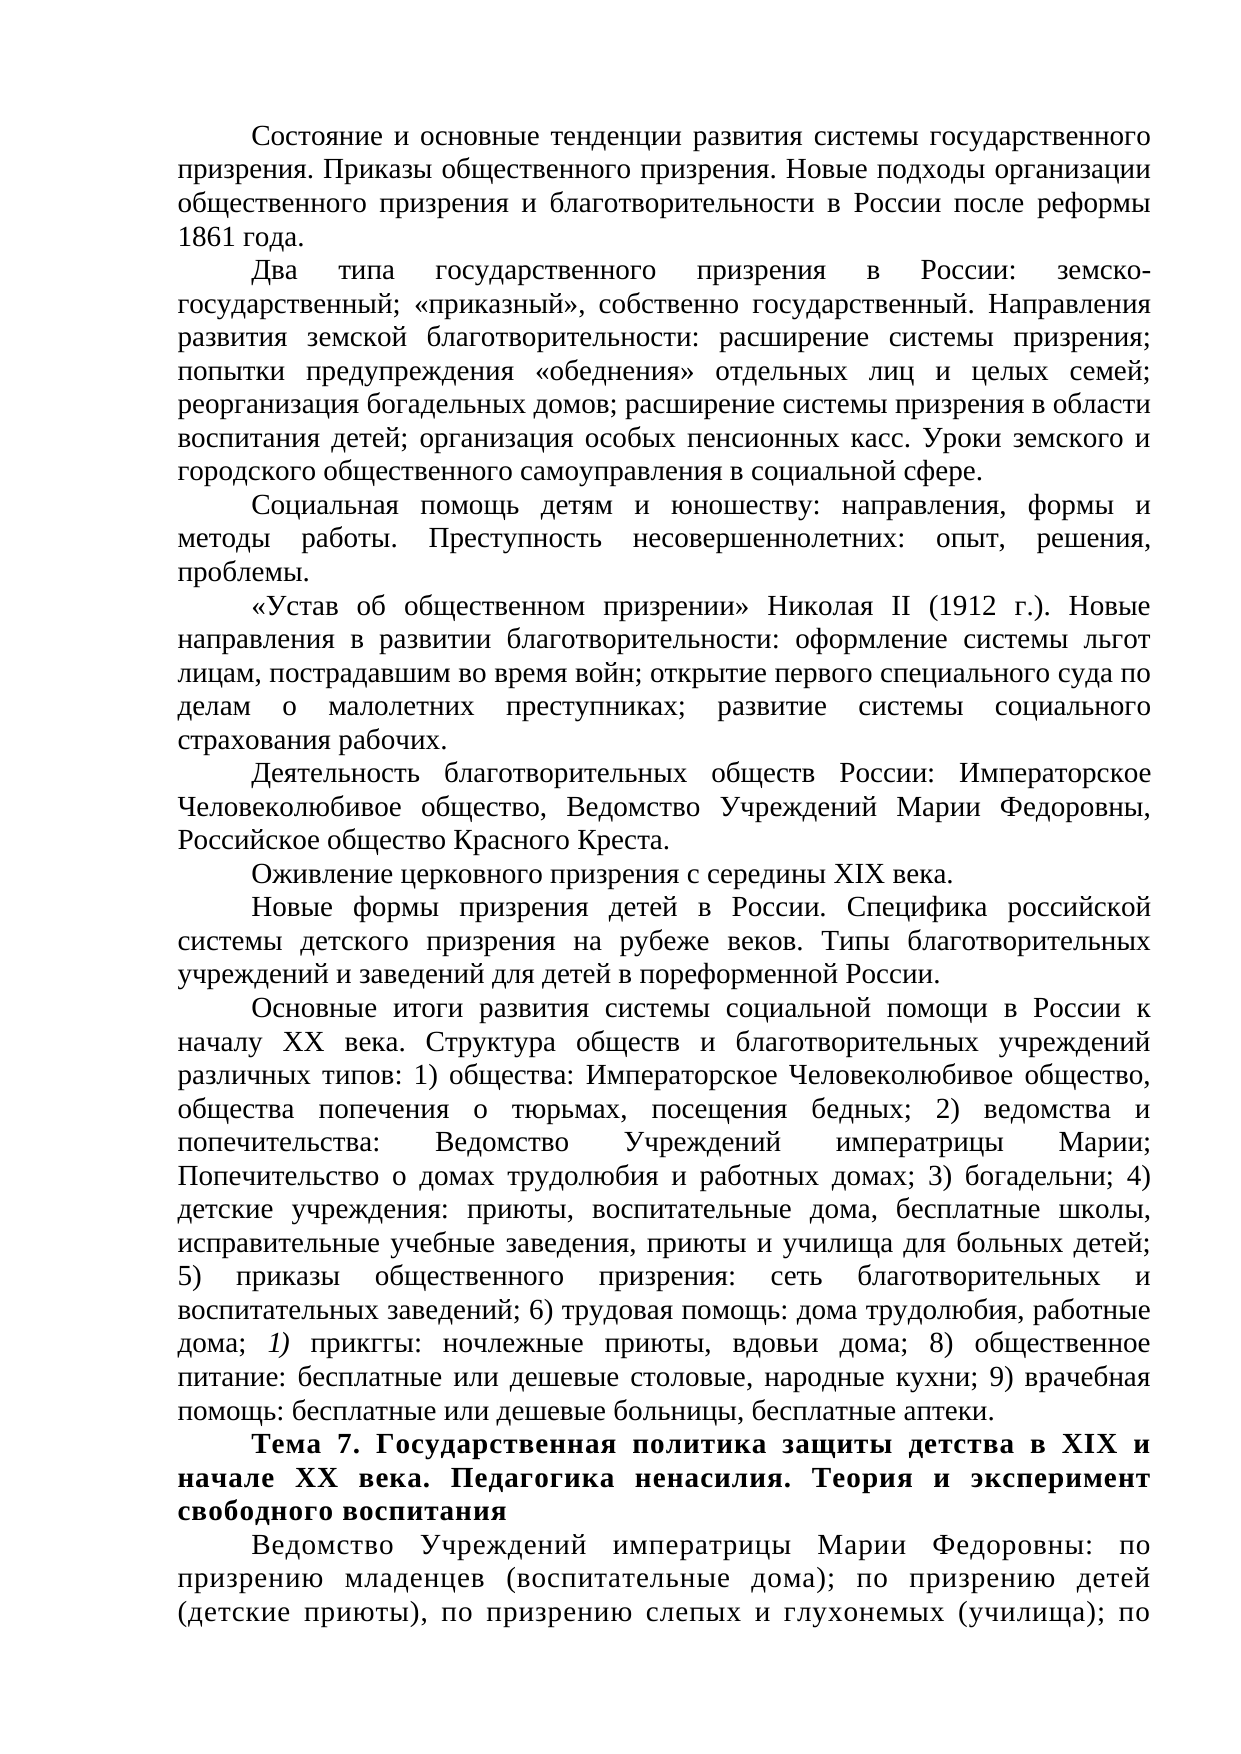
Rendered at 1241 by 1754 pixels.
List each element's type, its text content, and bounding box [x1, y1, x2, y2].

text Оживление церковного призрения с середины XIX века. [177, 856, 1152, 889]
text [177, 1527, 1152, 1627]
text Тема 7. Государственная политика защиты детства в XIX и начале XX века. Педагогика ненасилия. Теория и эксперимент свободного воспитания [177, 1426, 1152, 1527]
text Два типа государственного призрения в России: земско- государственный; «приказный», собственно государственный. Направления развития земской благотворительности: расширение системы призрения; попытки предупреждения «обеднения» отдельных лиц и целых семей; реорганизация богадельных домов; расширение системы призрения в области воспитания детей; организация особых пенсионных касс. Уроки земского и городского общественного самоуправления в социальной сфере. [177, 252, 1152, 487]
text Состояние и основные тенденции развития системы государственного призрения. Приказы общественного призрения. Новые подходы организации общественного призрения и благотворительности в России после реформы 1861 года. [177, 118, 1152, 252]
text Новые формы призрения детей в России. Специфика российской системы детского призрения на рубеже веков. Типы благотворительных учреждений и заведений для детей в пореформенной России. [177, 889, 1152, 990]
text Основные итоги развития системы социальной помощи в России к началу XX века. Структура обществ и благотворительных учреждений различных типов: 1) общества: Императорское Человеколюбивое общество, общества попечения о тюрьмах, посещения бедных; 2) ведомства и попечительства: Ведомство Учреждений императрицы Марии; Попечительство о домах трудолюбия и работных домах; 3) богадельни; 4) детские учреждения: приюты, воспитательные дома, бесплатные школы, исправительные учебные заведения, приюты и училища для больных детей; 5) приказы общественного призрения: сеть благотворительных и воспитательных заведений; 6) трудовая помощь: дома трудолюбия, работные дома; 1) прикггы: ночлежные приюты, вдовьи дома; 8) общественное питание: бесплатные или дешевые столовые, народные кухни; 9) врачебная помощь: бесплатные или дешевые больницы, бесплатные аптеки. [177, 990, 1152, 1426]
text «Устав об общественном призрении» Николая II (1912 г.). Новые направления в развитии благотворительности: оформление системы льгот лицам, пострадавшим во время войн; открытие первого специального суда по делам о малолетних преступниках; развитие системы социального страхования рабочих. [177, 588, 1152, 755]
text Социальная помощь детям и юношеству: направления, формы и методы работы. Преступность несовершеннолетних: опыт, решения, проблемы. [177, 487, 1152, 588]
text Деятельность благотворительных обществ России: Императорское Человеколюбивое общество, Ведомство Учреждений Марии Федоровны, Российское общество Красного Креста. [177, 755, 1152, 856]
